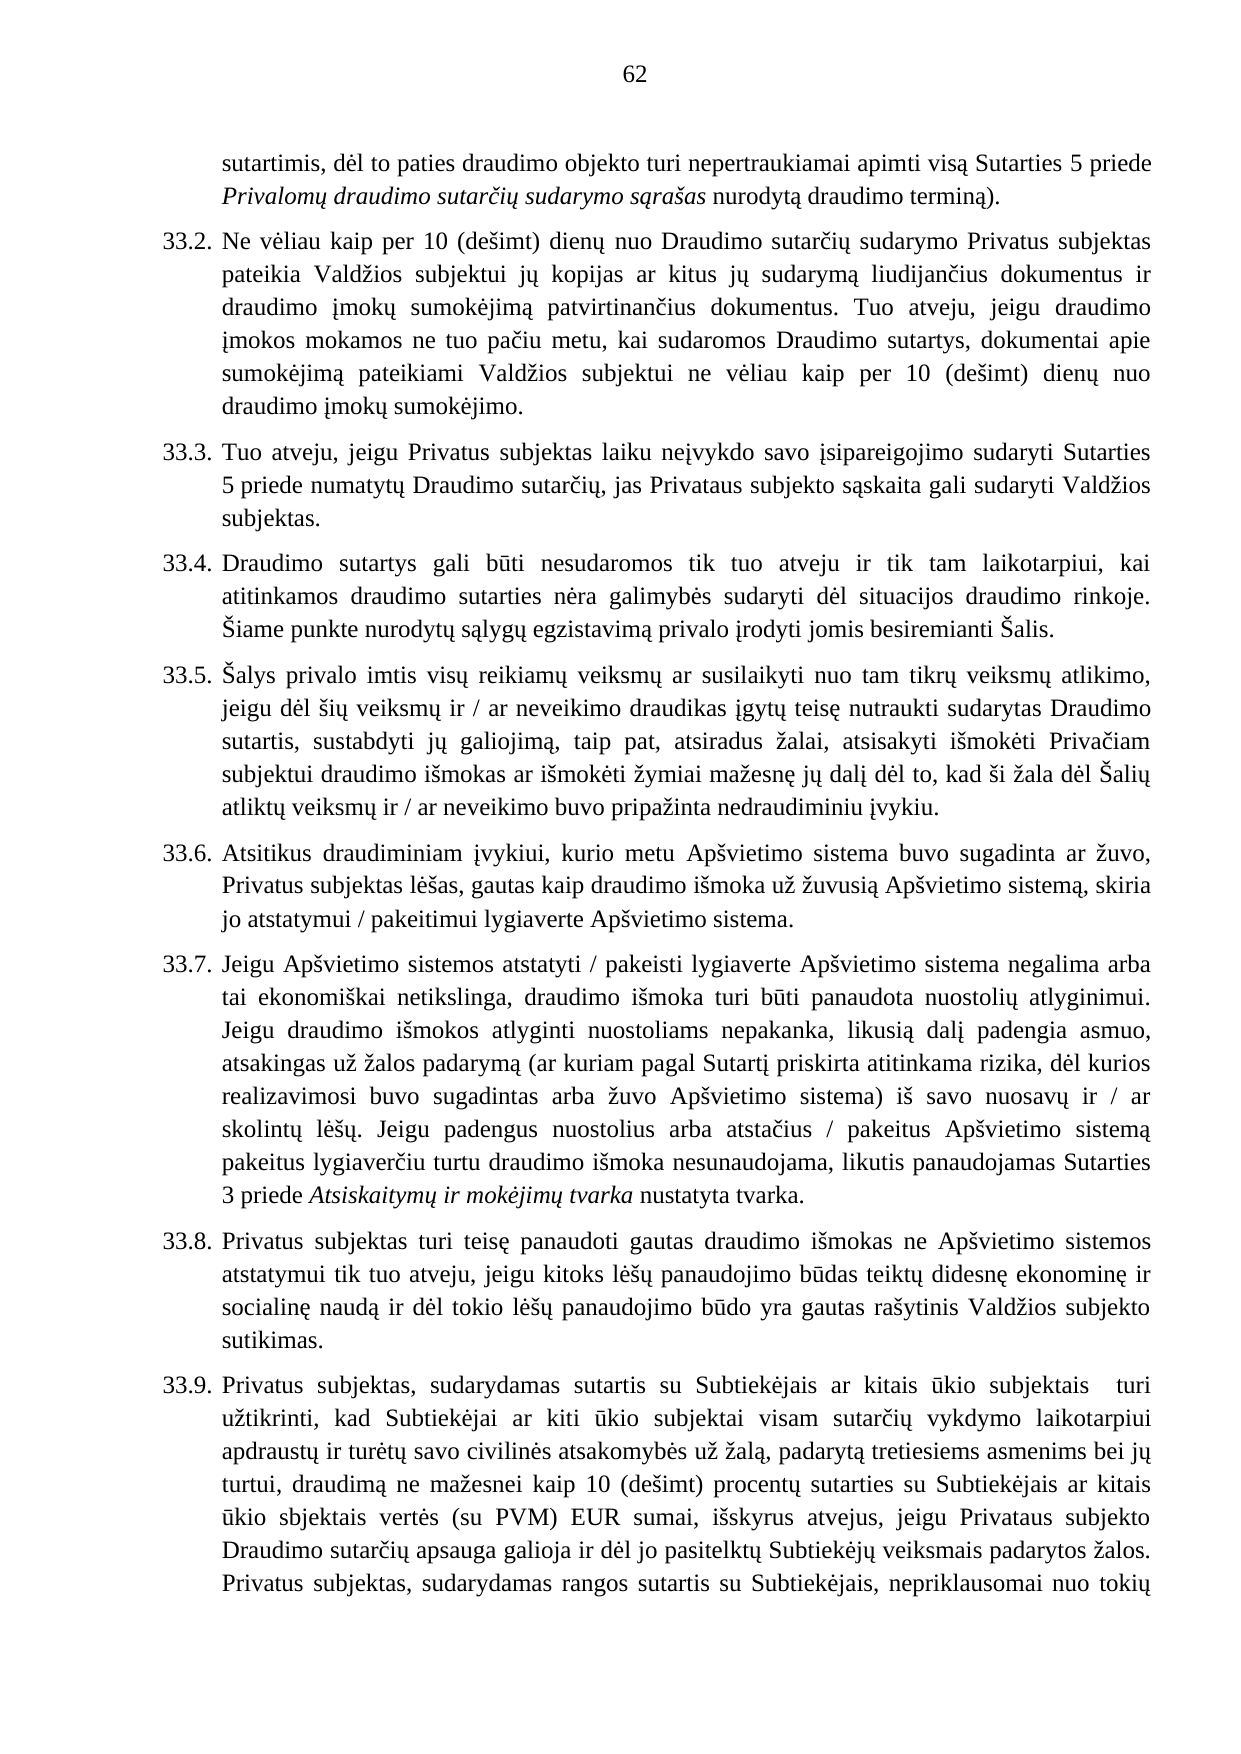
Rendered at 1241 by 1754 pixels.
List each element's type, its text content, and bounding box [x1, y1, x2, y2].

text Ne vėliau kaip per 10 (dešimt) dienų nuo Draudimo sutarčių sudarymo Privatus subjektas pateikia Valdžios subjektui jų kopijas ar kitus jų sudarymą liudijančius dokumentus ir draudimo įmokų sumokėjimą patvirtinančius dokumentus. Tuo atveju, jeigu draudimo įmokos mokamos ne tuo pačiu metu, kai sudaromos Draudimo sutartys, dokumentai apie sumokėjimą pateikiami Valdžios subjektui ne vėliau kaip per 10 (dešimt) dienų nuo draudimo įmokų sumokėjimo. [162, 226, 1152, 420]
text Tuo atveju, jeigu Privatus subjektas laiku neįvykdo savo įsipareigojimo sudaryti Sutarties 5 priede numatytų Draudimo sutarčių, jas Privataus subjekto sąskaita gali sudaryti Valdžios subjektas. [162, 437, 1152, 532]
text Draudimo sutartys gali būti nesudaromos tik tuo atveju ir tik tam laikotarpiui, kai atitinkamos draudimo sutarties nėra galimybės sudaryti dėl situacijos draudimo rinkoje. Šiame punkte nurodytų sąlygų egzistavimą privalo įrodyti jomis besiremianti Šalis. [162, 548, 1152, 643]
text Atsitikus draudiminiam įvykiui, kurio metu Apšvietimo sistema buvo sugadinta ar žuvo, Privatus subjektas lėšas, gautas kaip draudimo išmoka už žuvusią Apšvietimo sistemą, skiria jo atstatymui / pakeitimui lygiaverte Apšvietimo sistema. [162, 838, 1152, 932]
text Jeigu Apšvietimo sistemos atstatyti / pakeisti lygiaverte Apšvietimo sistema negalima arba tai ekonomiškai netikslinga, draudimo išmoka turi būti panaudota nuostolių atlyginimui. Jeigu draudimo išmokos atlyginti nuostoliams nepakanka, likusią dalį padengia asmuo, atsakingas už žalos padarymą (ar kuriam pagal Sutartį priskirta atitinkama rizika, dėl kurios realizavimosi buvo sugadintas arba žuvo Apšvietimo sistema) iš savo nuosavų ir / ar skolintų lėšų. Jeigu padengus nuostolius arba atstačius / pakeitus Apšvietimo sistemą pakeitus lygiaverčiu turtu draudimo išmoka nesunaudojama, likutis panaudojamas Sutarties 3 priede Atsiskaitymų ir mokėjimų tvarka nustatyta tvarka. [162, 949, 1152, 1209]
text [162, 1370, 1152, 1597]
text Privatus subjektas turi teisę panaudoti gautas draudimo išmokas ne Apšvietimo sistemos atstatymui tik tuo atveju, jeigu kitoks lėšų panaudojimo būdas teiktų didesnę ekonominę ir socialinę naudą ir dėl tokio lėšų panaudojimo būdo yra gautas rašytinis Valdžios subjekto sutikimas. [162, 1226, 1152, 1354]
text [162, 148, 1152, 209]
text Šalys privalo imtis visų reikiamų veiksmų ar susilaikyti nuo tam tikrų veiksmų atlikimo, jeigu dėl šių veiksmų ir / ar neveikimo draudikas įgytų teisę nutraukti sudarytas Draudimo sutartis, sustabdyti jų galiojimą, taip pat, atsiradus žalai, atsisakyti išmokėti Privačiam subjektui draudimo išmokas ar išmokėti žymiai mažesnę jų dalį dėl to, kad ši žala dėl Šalių atliktų veiksmų ir / ar neveikimo buvo pripažinta nedraudiminiu įvykiu. [162, 660, 1152, 821]
